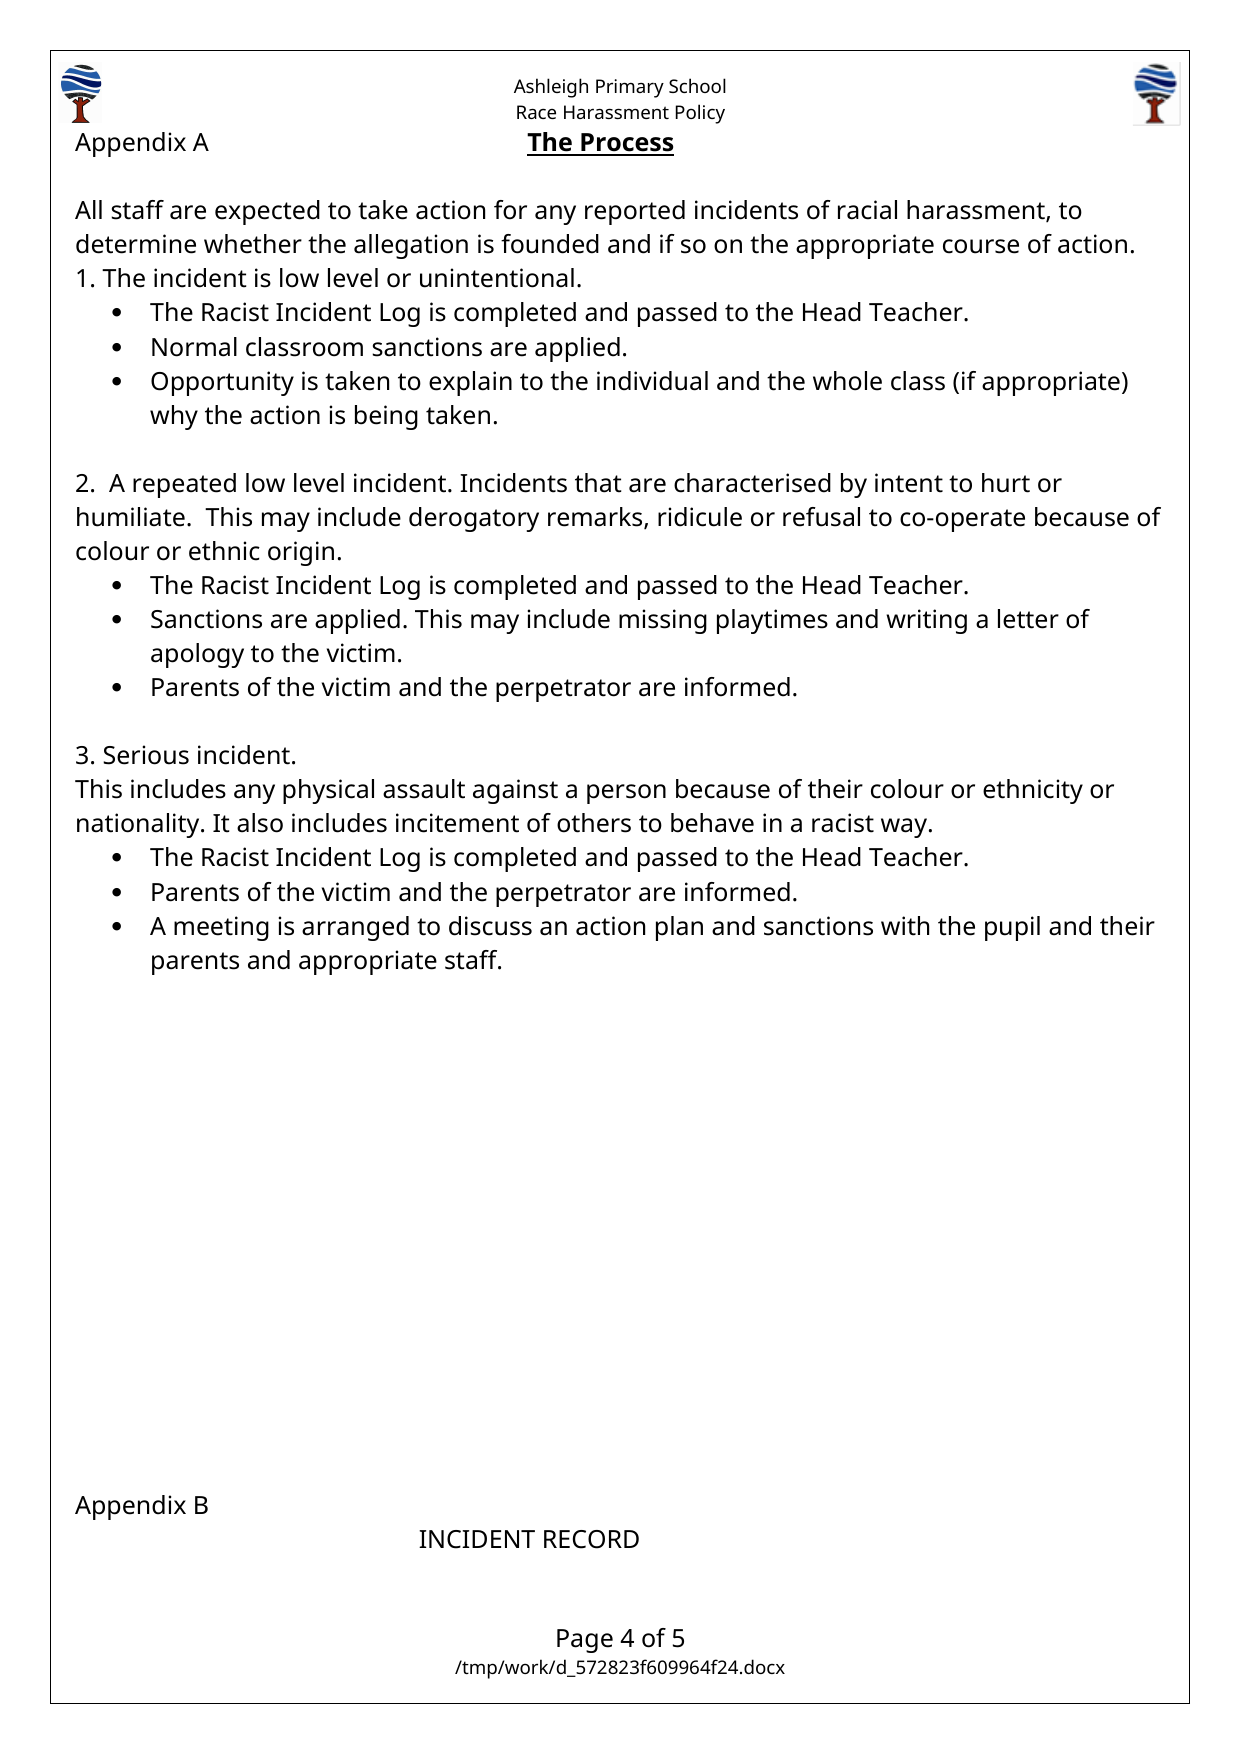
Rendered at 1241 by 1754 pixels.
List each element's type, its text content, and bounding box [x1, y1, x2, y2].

list The Racist Incident Log is completed and passed to the Head Teacher. [112, 295, 1165, 329]
list Normal classroom sanctions are applied. [112, 329, 1165, 363]
text All staff are expected to take action for any reported incidents of racial harassment, to determine whether the allegation is founded and if so on the appropriate course of action. [75, 193, 1165, 261]
text 1. The incident is low level or unintentional. [75, 261, 1165, 295]
list Parents of the victim and the perpetrator are informed. [112, 670, 1165, 704]
list The Racist Incident Log is completed and passed to the Head Teacher. [112, 568, 1165, 602]
text Appendix A The Process [75, 125, 1165, 159]
text 2. A repeated low level incident. Incidents that are characterised by intent to hurt or humiliate. This may include derogatory remarks, ridicule or refusal to co-operate because of colour or ethnic origin. [75, 465, 1165, 568]
list Parents of the victim and the perpetrator are informed. [112, 874, 1165, 908]
text This includes any physical assault against a person because of their colour or ethnicity or nationality. It also includes incitement of others to behave in a racist way. [75, 772, 1165, 840]
list Opportunity is taken to explain to the individual and the whole class (if appropriate) why the action is being taken. [112, 363, 1165, 431]
picture [1132, 62, 1182, 127]
list The Racist Incident Log is completed and passed to the Head Teacher. [112, 840, 1165, 874]
text 3. Serious incident. [75, 738, 1165, 772]
picture [58, 62, 102, 122]
list A meeting is arranged to discuss an action plan and sanctions with the pupil and their parents and appropriate staff. [112, 908, 1165, 976]
list Sanctions are applied. This may include missing playtimes and writing a letter of apology to the victim. [112, 602, 1165, 670]
text Appendix B [75, 1487, 1165, 1521]
text INCIDENT RECORD [75, 1521, 1165, 1555]
